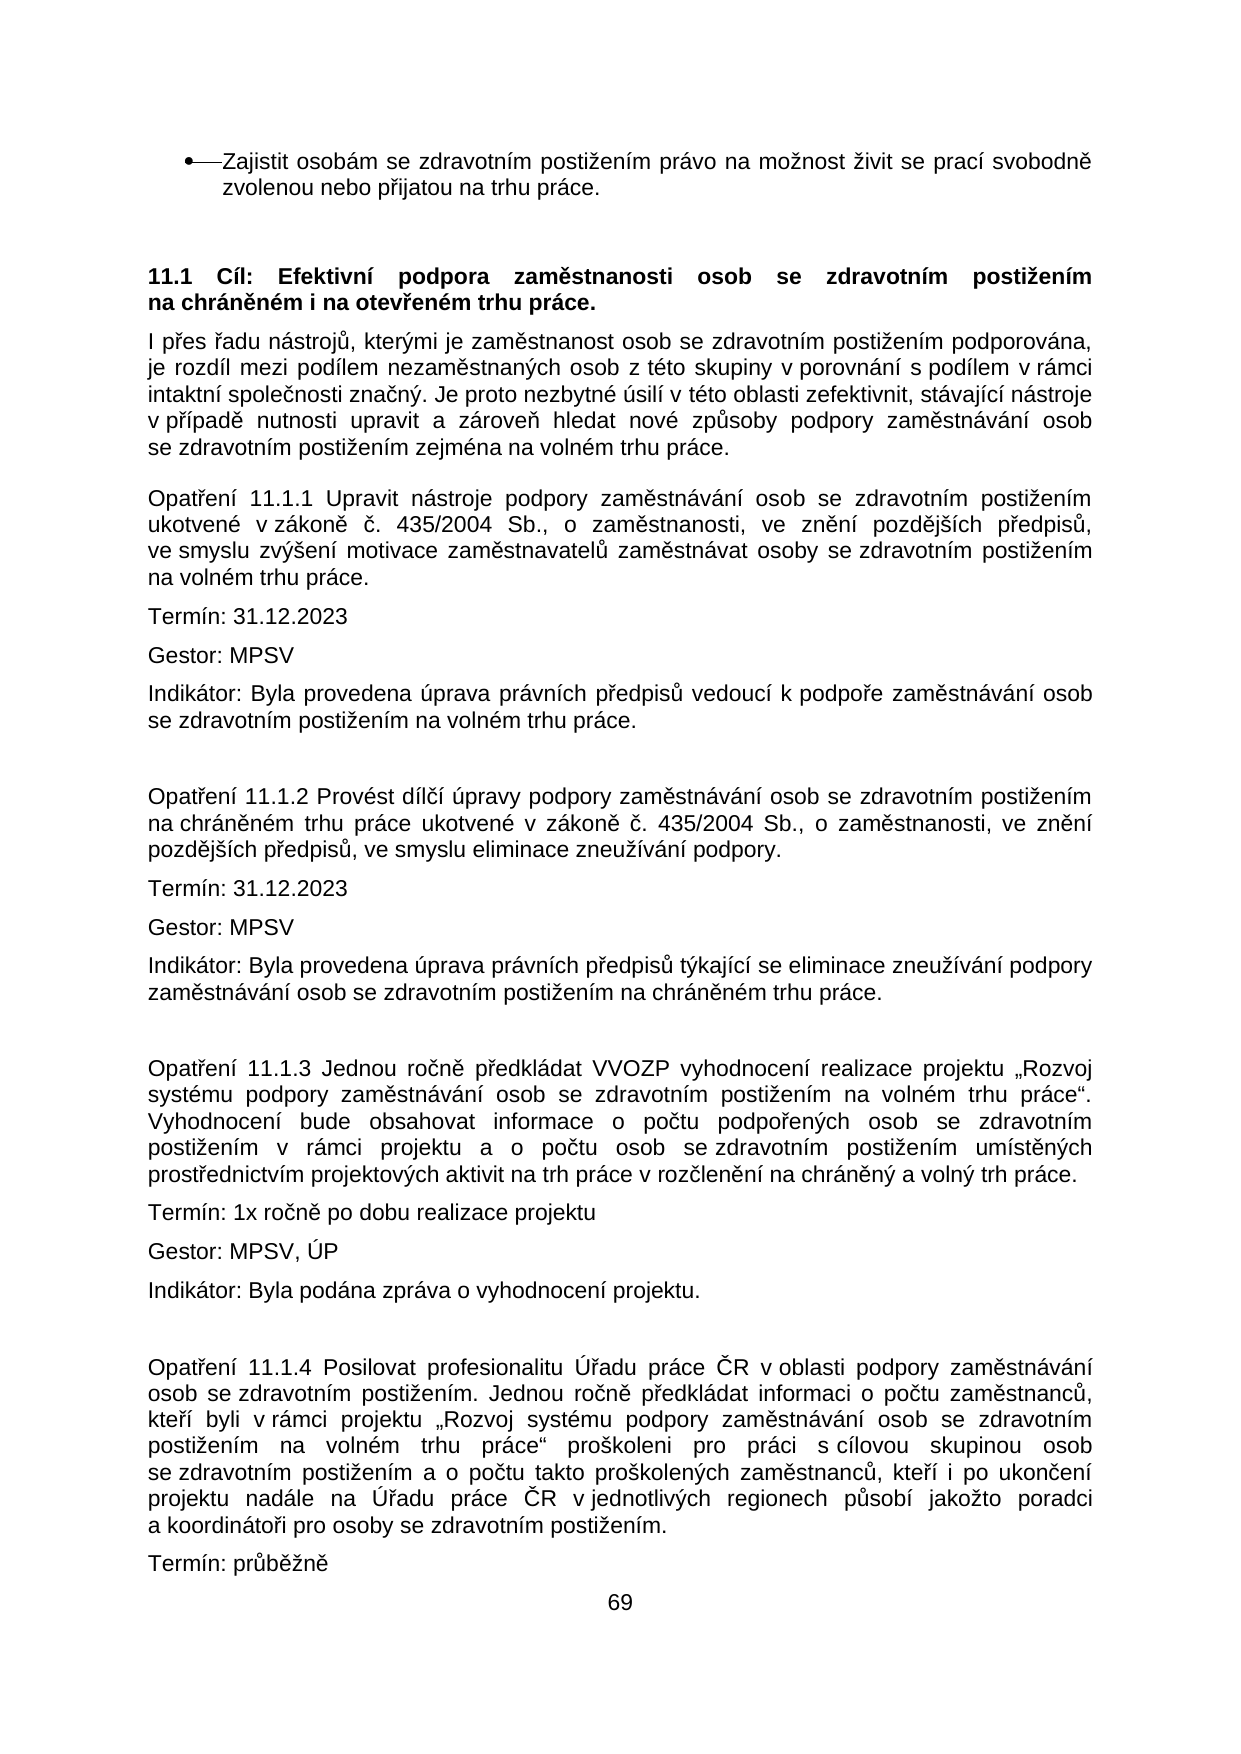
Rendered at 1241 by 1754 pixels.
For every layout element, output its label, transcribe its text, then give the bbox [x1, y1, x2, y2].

text Termín: průběžně [148, 1550, 1093, 1577]
text Opatření 11.1.1 Upravit nástroje podpory zaměstnávání osob se zdravotním postižením ukotvené v zákoně č. 435/2004 Sb., o zaměstnanosti, ve znění pozdějších předpisů, ve smyslu zvýšení motivace zaměstnavatelů zaměstnávat osoby se zdravotním postižením na volném trhu práce. [148, 485, 1093, 590]
text Termín: 31.12.2023 [148, 875, 1093, 901]
text Opatření 11.1.2 Provést dílčí úpravy podpory zaměstnávání osob se zdravotním postižením na chráněném trhu práce ukotvené v zákoně č. 435/2004 Sb., o zaměstnanosti, ve znění pozdějších předpisů, ve smyslu eliminace zneužívání podpory. [148, 783, 1093, 862]
text Opatření 11.1.3 Jednou ročně předkládat VVOZP vyhodnocení realizace projektu „Rozvoj systému podpory zaměstnávání osob se zdravotním postižením na volném trhu práce“. Vyhodnocení bude obsahovat informace o počtu podpořených osob se zdravotním postižením v rámci projektu a o počtu osob se zdravotním postižením umístěných prostřednictvím projektových aktivit na trh práce v rozčlenění na chráněný a volný trh práce. [148, 1055, 1093, 1187]
text Gestor: MPSV [148, 913, 1093, 940]
text I přes řadu nástrojů, kterými je zaměstnanost osob se zdravotním postižením podporována, je rozdíl mezi podílem nezaměstnaných osob z této skupiny v porovnání s podílem v rámci intaktní společnosti značný. Je proto nezbytné úsilí v této oblasti zefektivnit, stávající nástroje v případě nutnosti upravit a zároveň hledat nové způsoby podpory zaměstnávání osob se zdravotním postižením zejména na volném trhu práce. [148, 328, 1093, 460]
text Gestor: MPSV, ÚP [148, 1238, 1093, 1264]
text Indikátor: Byla podána zpráva o vyhodnocení projektu. [148, 1277, 1093, 1303]
text Termín: 1x ročně po dobu realizace projektu [148, 1199, 1093, 1226]
text Indikátor: Byla provedena úprava právních předpisů týkající se eliminace zneužívání podpory zaměstnávání osob se zdravotním postižením na chráněném trhu práce. [148, 952, 1093, 1005]
text Gestor: MPSV [148, 642, 1093, 668]
text Indikátor: Byla provedena úprava právních předpisů vedoucí k podpoře zaměstnávání osob se zdravotním postižením na volném trhu práce. [148, 680, 1093, 733]
text Opatření 11.1.4 Posilovat profesionalitu Úřadu práce ČR v oblasti podpory zaměstnávání osob se zdravotním postižením. Jednou ročně předkládat informaci o počtu zaměstnanců, kteří byli v rámci projektu „Rozvoj systému podpory zaměstnávání osob se zdravotním postižením na volném trhu práce“ proškoleni pro práci s cílovou skupinou osob se zdravotním postižením a o počtu takto proškolených zaměstnanců, kteří i po ukončení projektu nadále na Úřadu práce ČR v jednotlivých regionech působí jakožto poradci a koordinátoři pro osoby se zdravotním postižením. [148, 1353, 1093, 1538]
list Zajistit osobám se zdravotním postižením právo na možnost živit se prací svobodně zvolenou nebo přijatou na trhu práce. [185, 148, 1093, 200]
text Termín: 31.12.2023 [148, 603, 1093, 629]
text 11.1 Cíl: Efektivní podpora zaměstnanosti osob se zdravotním postižením na chráněném i na otevřeném trhu práce. [148, 263, 1093, 316]
